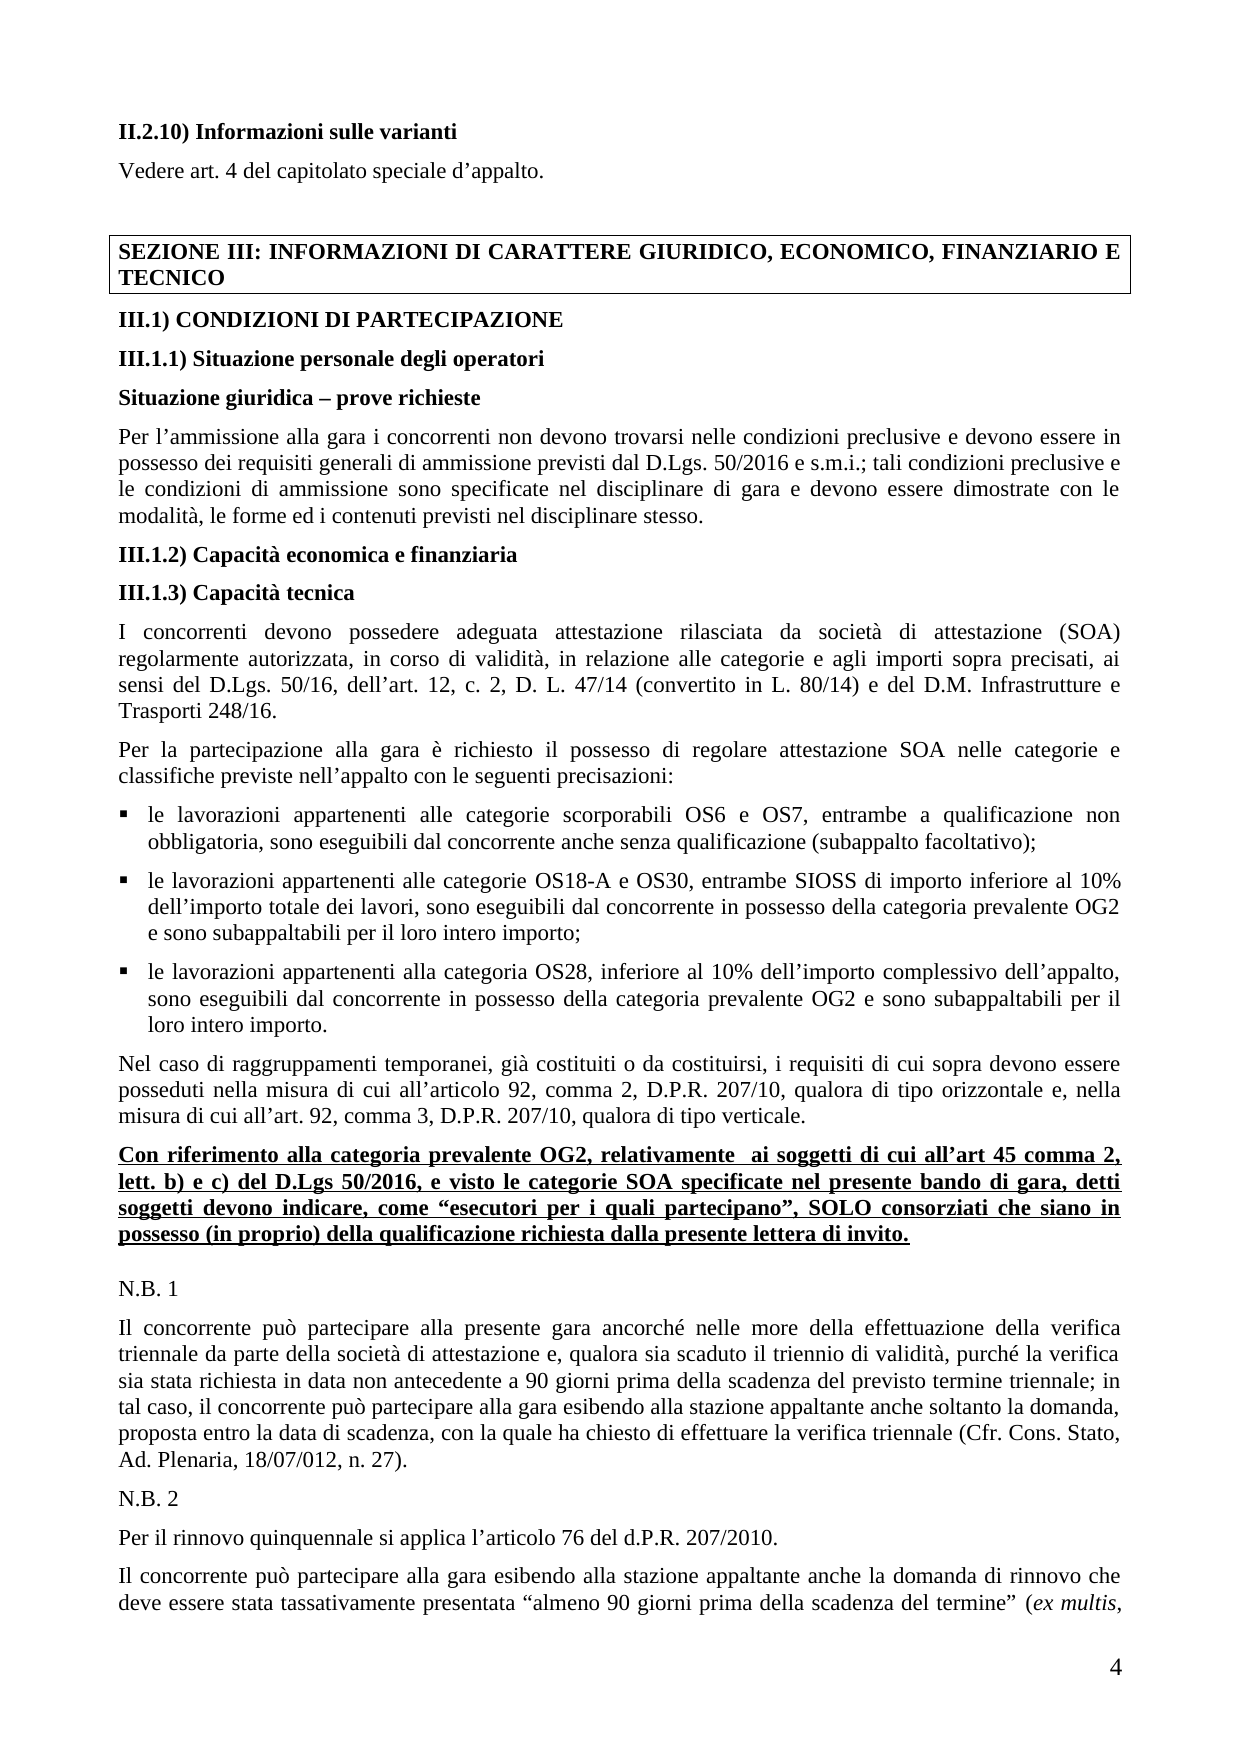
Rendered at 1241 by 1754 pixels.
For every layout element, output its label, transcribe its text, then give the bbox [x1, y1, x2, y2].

text Il concorrente può partecipare alla presente gara ancorché nelle more della effettuazione della verifica triennale da parte della società di attestazione e, qualora sia scaduto il triennio di validità, purché la verifica sia stata richiesta in data non antecedente a 90 giorni prima della scadenza del previsto termine triennale; in tal caso, il concorrente può partecipare alla gara esibendo alla stazione appaltante anche soltanto la domanda, proposta entro la data di scadenza, con la quale ha chiesto di effettuare la verifica triennale (Cfr. Cons. Stato, Ad. Plenaria, 18/07/012, n. 27). [118, 1314, 1122, 1472]
text Con riferimento alla categoria prevalente OG2, relativamente ai soggetti di cui all’art 45 comma 2, lett. b) e c) del D.Lgs 50/2016, e visto le categorie SOA specificate nel presente bando di gara, detti soggetti devono indicare, come “esecutori per i quali partecipano”, SOLO consorziati che siano in possesso (in proprio) della qualificazione richiesta dalla presente lettera di invito. [118, 1165, 1122, 1191]
text III.1.2) Capacità economica e finanziaria [118, 541, 1122, 567]
text Per il rinnovo quinquennale si applica l’articolo 76 del d.P.R. 207/2010. [118, 1523, 1122, 1550]
text Con riferimento alla categoria prevalente OG2, relativamente ai soggetti di cui all’art 45 comma 2, lett. b) e c) del D.Lgs 50/2016, e visto le categorie SOA specificate nel presente bando di gara, detti soggetti devono indicare, come “esecutori per i quali partecipano”, SOLO consorziati che siano in possesso (in proprio) della qualificazione richiesta dalla presente lettera di invito. [118, 1192, 1122, 1247]
text Nel caso di raggruppamenti temporanei, già costituiti o da costituirsi, i requisiti di cui sopra devono essere posseduti nella misura di cui all’articolo 92, comma 2, D.P.R. 207/10, qualora di tipo orizzontale e, nella misura di cui all’art. 92, comma 3, D.P.R. 207/10, qualora di tipo verticale. [118, 1050, 1122, 1129]
list le lavorazioni appartenenti alle categorie scorporabili OS6 e OS7, entrambe a qualificazione non obbligatoria, sono eseguibili dal concorrente anche senza qualificazione (subappalto facoltativo); [118, 801, 1122, 854]
text III.1.3) Capacità tecnica [118, 579, 1122, 606]
text I concorrenti devono possedere adeguata attestazione rilasciata da società di attestazione (SOA) regolarmente autorizzata, in corso di validità, in relazione alle categorie e agli importi sopra precisati, ai sensi del D.Lgs. 50/16, dell’art. 12, c. 2, D. L. 47/14 (convertito in L. 80/14) e del D.M. Infrastrutture e Trasporti 248/16. [118, 618, 1122, 724]
text Per la partecipazione alla gara è richiesto il possesso di regolare attestazione SOA nelle categorie e classifiche previste nell’appalto con le seguenti precisazioni: [118, 736, 1122, 789]
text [118, 1562, 1122, 1615]
text N.B. 1 [118, 1275, 1122, 1302]
list le lavorazioni appartenenti alle categorie OS18-A e OS30, entrambe SIOSS di importo inferiore al 10% dell’importo totale dei lavori, sono eseguibili dal concorrente in possesso della categoria prevalente OG2 e sono subappaltabili per il loro intero importo; [118, 867, 1122, 946]
text N.B. 2 [118, 1485, 1122, 1511]
text Per l’ammissione alla gara i concorrenti non devono trovarsi nelle condizioni preclusive e devono essere in possesso dei requisiti generali di ammissione previsti dal D.Lgs. 50/2016 e s.m.i.; tali condizioni preclusive e le condizioni di ammissione sono specificate nel disciplinare di gara e devono essere dimostrate con le modalità, le forme ed i contenuti previsti nel disciplinare stesso. [118, 423, 1122, 528]
list le lavorazioni appartenenti alla categoria OS28, inferiore al 10% dell’importo complessivo dell’appalto, sono eseguibili dal concorrente in possesso della categoria prevalente OG2 e sono subappaltabili per il loro intero importo. [118, 958, 1122, 1037]
text Situazione giuridica – prove richieste [118, 384, 1122, 410]
text III.1) CONDIZIONI DI PARTECIPAZIONE [118, 306, 1122, 332]
text SEZIONE III: INFORMAZIONI DI CARATTERE GIURIDICO, ECONOMICO, FINANZIARIO E TECNICO [110, 236, 1130, 293]
text III.1.1) Situazione personale degli operatori [118, 345, 1122, 371]
text II.2.10) Informazioni sulle varianti [118, 118, 1122, 144]
text Vedere art. 4 del capitolato speciale d’appalto. [118, 157, 1122, 183]
